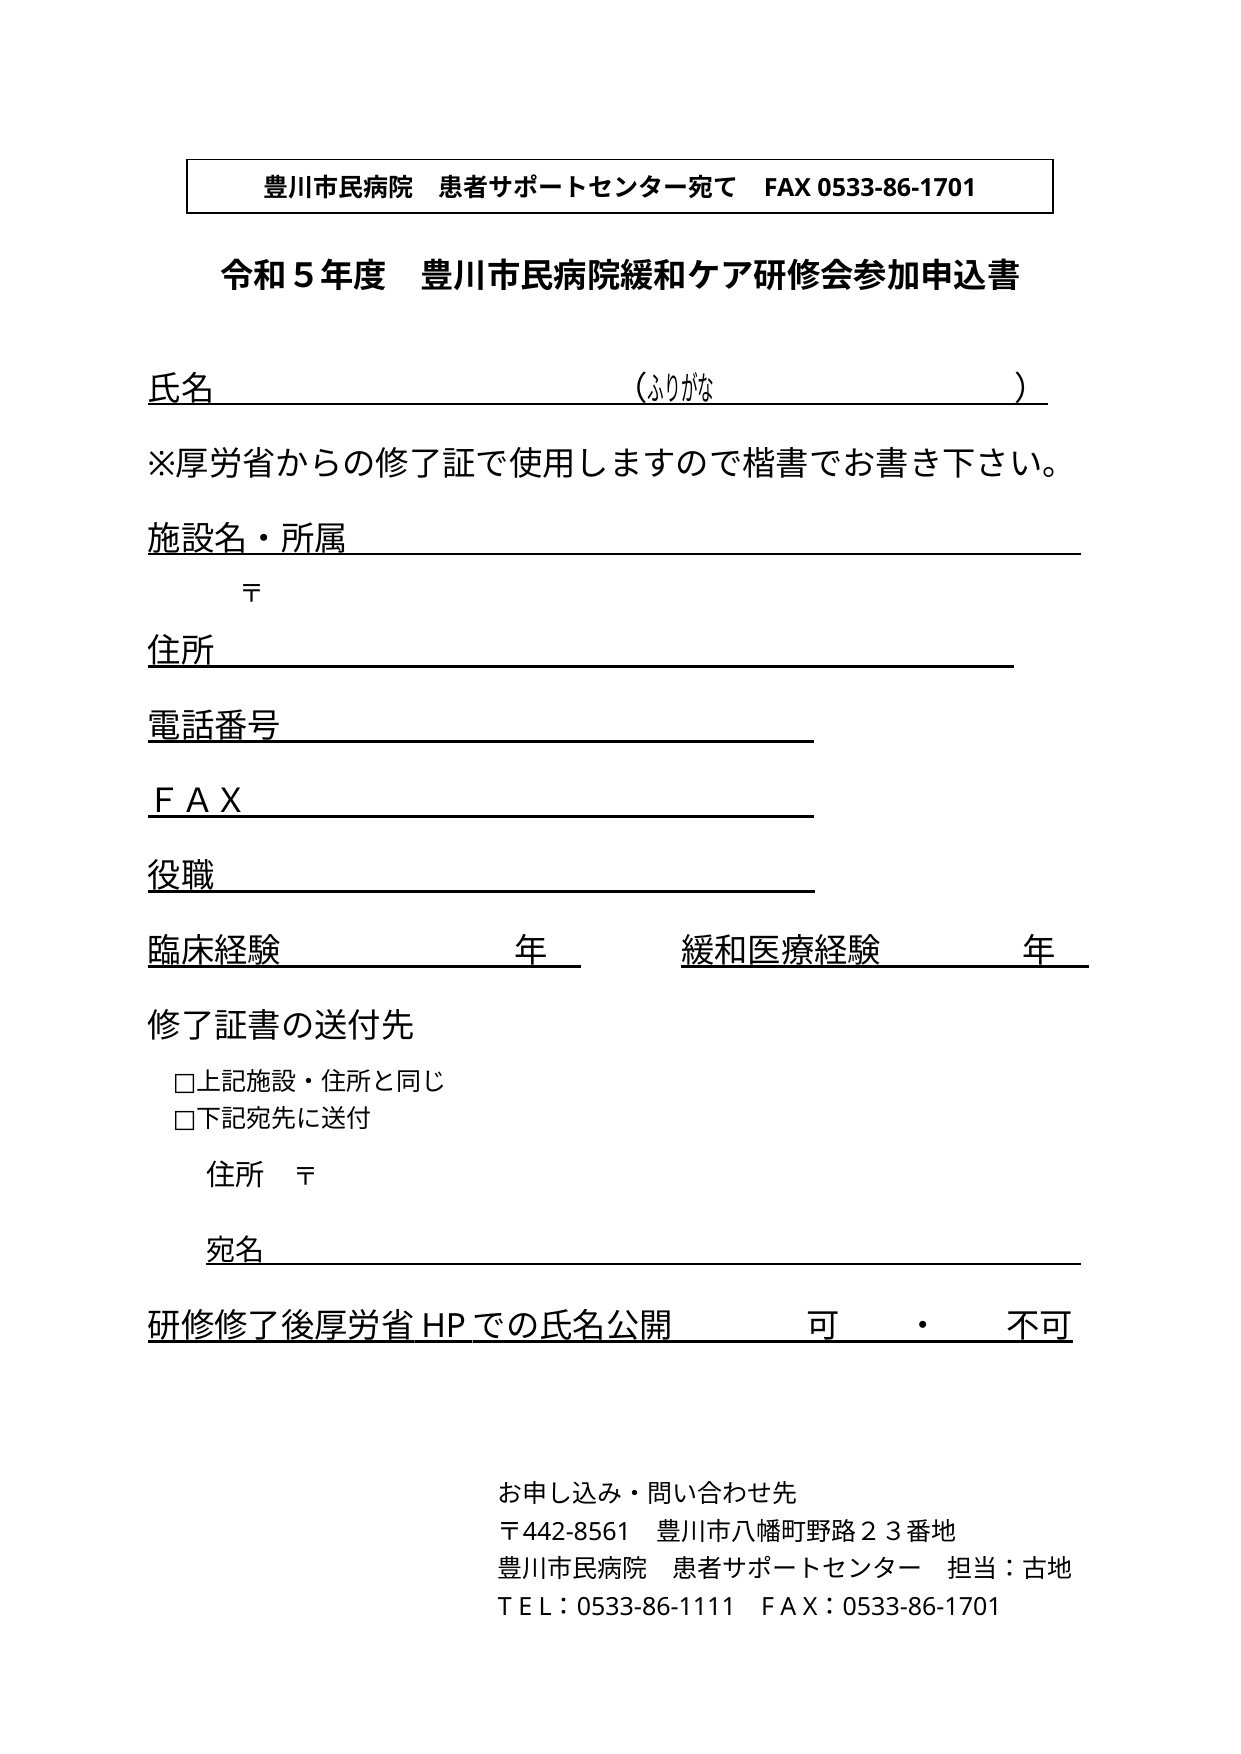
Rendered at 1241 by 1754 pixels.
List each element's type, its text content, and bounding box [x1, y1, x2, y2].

text お申し込み・問い合わせ先 [148, 1473, 1092, 1511]
text 施設名・所属 [148, 498, 1092, 573]
text □上記施設・住所と同じ [148, 1061, 1092, 1098]
text 氏名 （ふりがな ） [148, 348, 1092, 423]
text 令和５年度 豊川市民病院緩和ケア研修会参加申込書 [148, 236, 1092, 311]
text 〒 [148, 573, 1092, 611]
text 〒442-8561 豊川市八幡町野路２３番地 [148, 1511, 1092, 1548]
text □下記宛先に送付 [148, 1098, 1092, 1136]
text 研修修了後厚労省HPでの氏名公開 可 ・ 不可 [148, 1286, 1092, 1361]
text 臨床経験 年 緩和医療経験 年 [148, 911, 1092, 986]
text 修了証書の送付先 [148, 986, 1092, 1061]
text 宛名 [148, 1211, 1092, 1286]
text T E L：0533-86-1111 F A X：0533-86-1701 [148, 1586, 1092, 1623]
text 住所 [148, 611, 1092, 686]
text 役職 [148, 836, 1092, 911]
text ＦＡＸ [148, 761, 1092, 836]
text ※厚労省からの修了証で使用しますので楷書でお書き下さい。 [148, 423, 1092, 498]
text 住所 〒 [148, 1136, 1092, 1211]
text 電話番号 [148, 686, 1092, 761]
text 豊川市民病院 患者サポートセンター 担当：古地 [148, 1548, 1092, 1586]
